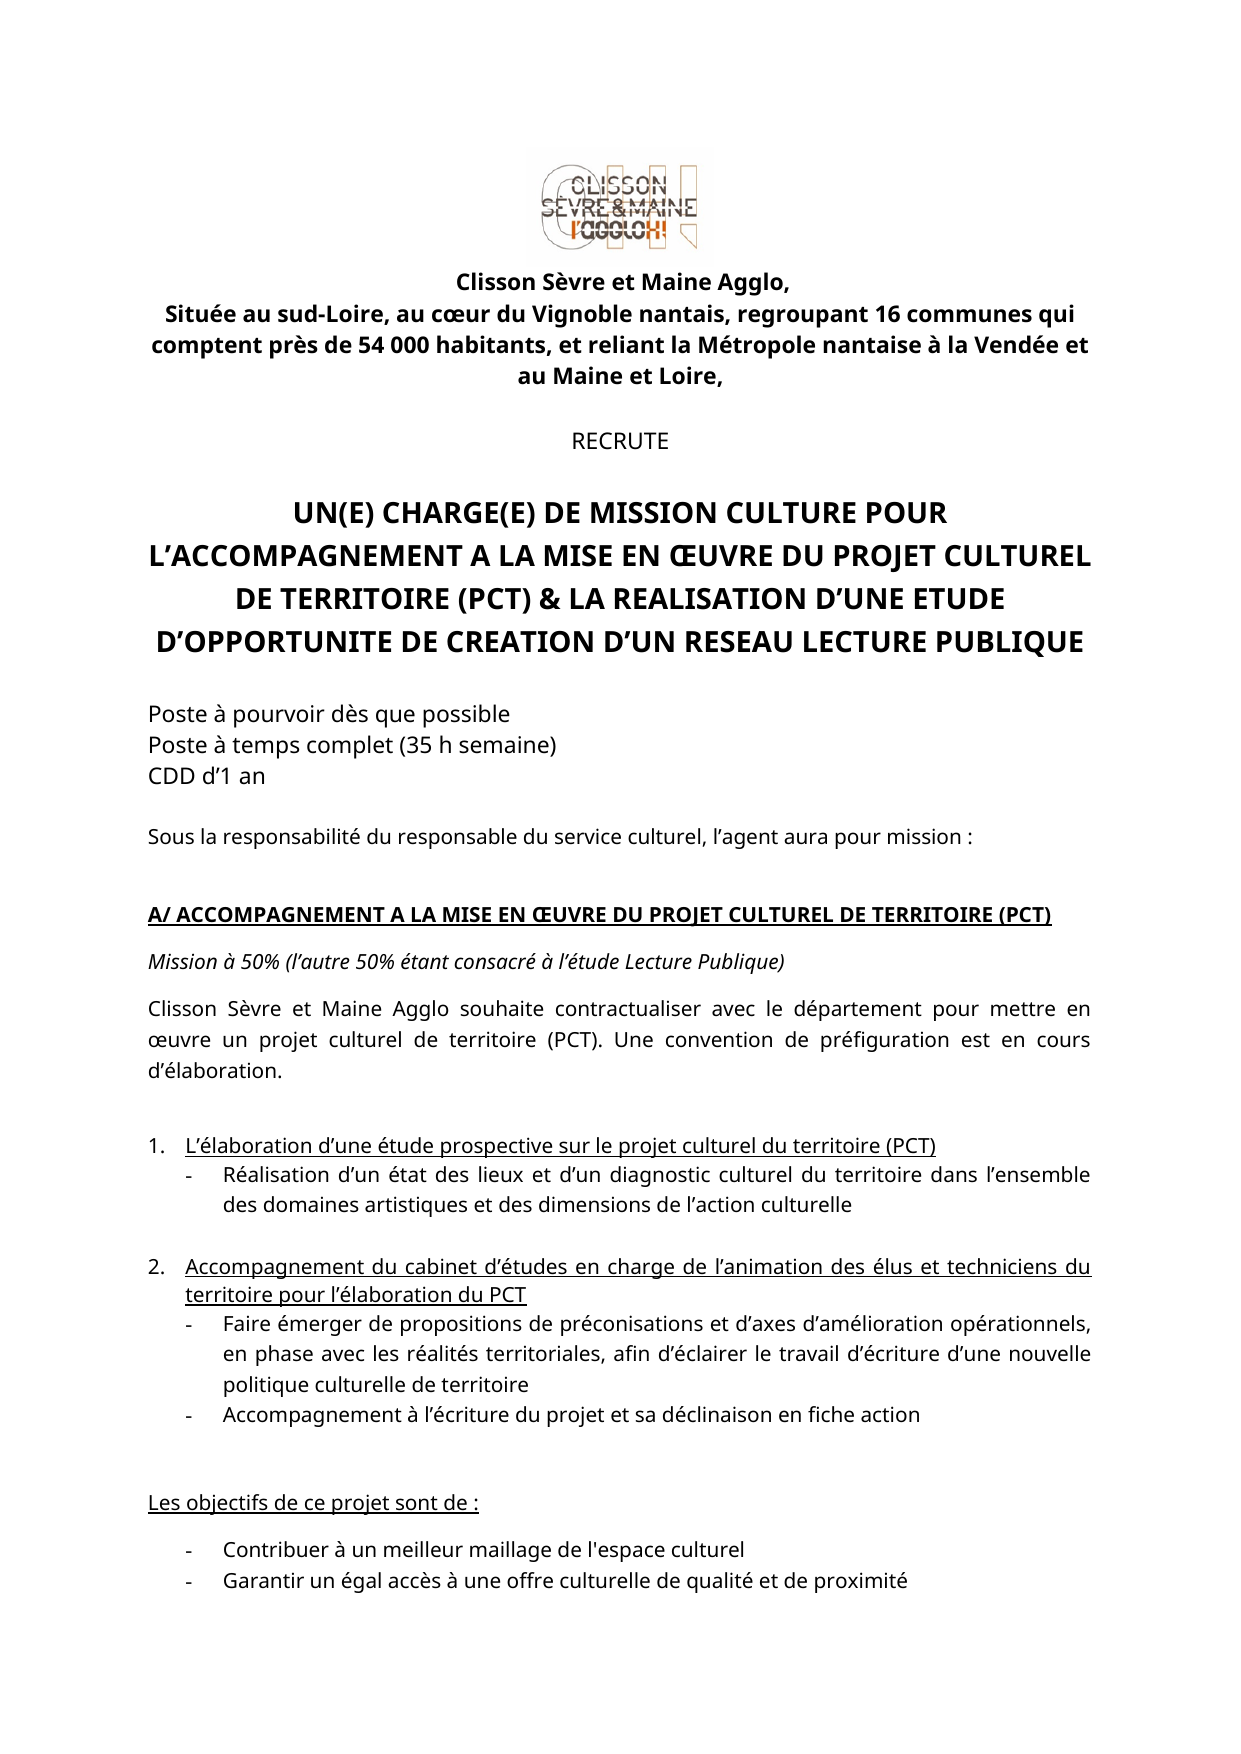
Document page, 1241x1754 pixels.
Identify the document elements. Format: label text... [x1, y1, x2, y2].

text A/ ACCOMPAGNEMENT A LA MISE EN ŒUVRE DU PROJET CULTUREL DE TERRITOIRE (PCT) [148, 900, 1093, 928]
text RECRUTE [148, 425, 1093, 456]
text Mission à 50% (l’autre 50% étant consacré à l’étude Lecture Publique) [148, 947, 1093, 976]
list Contribuer à un meilleur maillage de l'espace culturel [185, 1535, 1093, 1564]
text Clisson Sèvre et Maine Agglo, [148, 266, 1093, 298]
text Sous la responsabilité du responsable du service culturel, l’agent aura pour mission : [148, 822, 1093, 850]
list Accompagnement du cabinet d’études en charge de l’animation des élus et techniciens du territoire pour l’élaboration du PCT [148, 1252, 1093, 1309]
list L’élaboration d’une étude prospective sur le projet culturel du territoire (PCT) [148, 1131, 1093, 1160]
text CDD d’1 an [148, 760, 1093, 791]
text UN(E) CHARGE(E) DE MISSION CULTURE POUR L’ACCOMPAGNEMENT A LA MISE EN ŒUVRE DU PROJET CULTUREL DE TERRITOIRE (PCT) & LA REALISATION D’UNE ETUDE D’OPPORTUNITE DE CREATION D’UN RESEAU LECTURE PUBLIQUE [148, 493, 1093, 661]
list Réalisation d’un état des lieux et d’un diagnostic culturel du territoire dans l’ensemble des domaines artistiques et des dimensions de l’action culturelle [185, 1160, 1093, 1219]
list Accompagnement à l’écriture du projet et sa déclinaison en fiche action [185, 1401, 1093, 1429]
text Poste à pourvoir dès que possible [148, 698, 1093, 729]
text Poste à temps complet (35 h semaine) [148, 729, 1093, 760]
text Les objectifs de ce projet sont de : [148, 1488, 1093, 1516]
text Située au sud-Loire, au cœur du Vignoble nantais, regroupant 16 communes qui comptent près de 54 000 habitants, et reliant la Métropole nantaise à la Vendée et au Maine et Loire, [148, 298, 1093, 391]
text Clisson Sèvre et Maine Agglo souhaite contractualiser avec le département pour mettre en œuvre un projet culturel de territoire (PCT). Une convention de préfiguration est en cours d’élaboration. [148, 994, 1093, 1084]
list Garantir un égal accès à une offre culturelle de qualité et de proximité [185, 1566, 1093, 1594]
picture [526, 147, 714, 267]
list Faire émerger de propositions de préconisations et d’axes d’amélioration opérationnels, en phase avec les réalités territoriales, afin d’éclairer le travail d’écriture d’une nouvelle politique culturelle de territoire [185, 1309, 1093, 1398]
